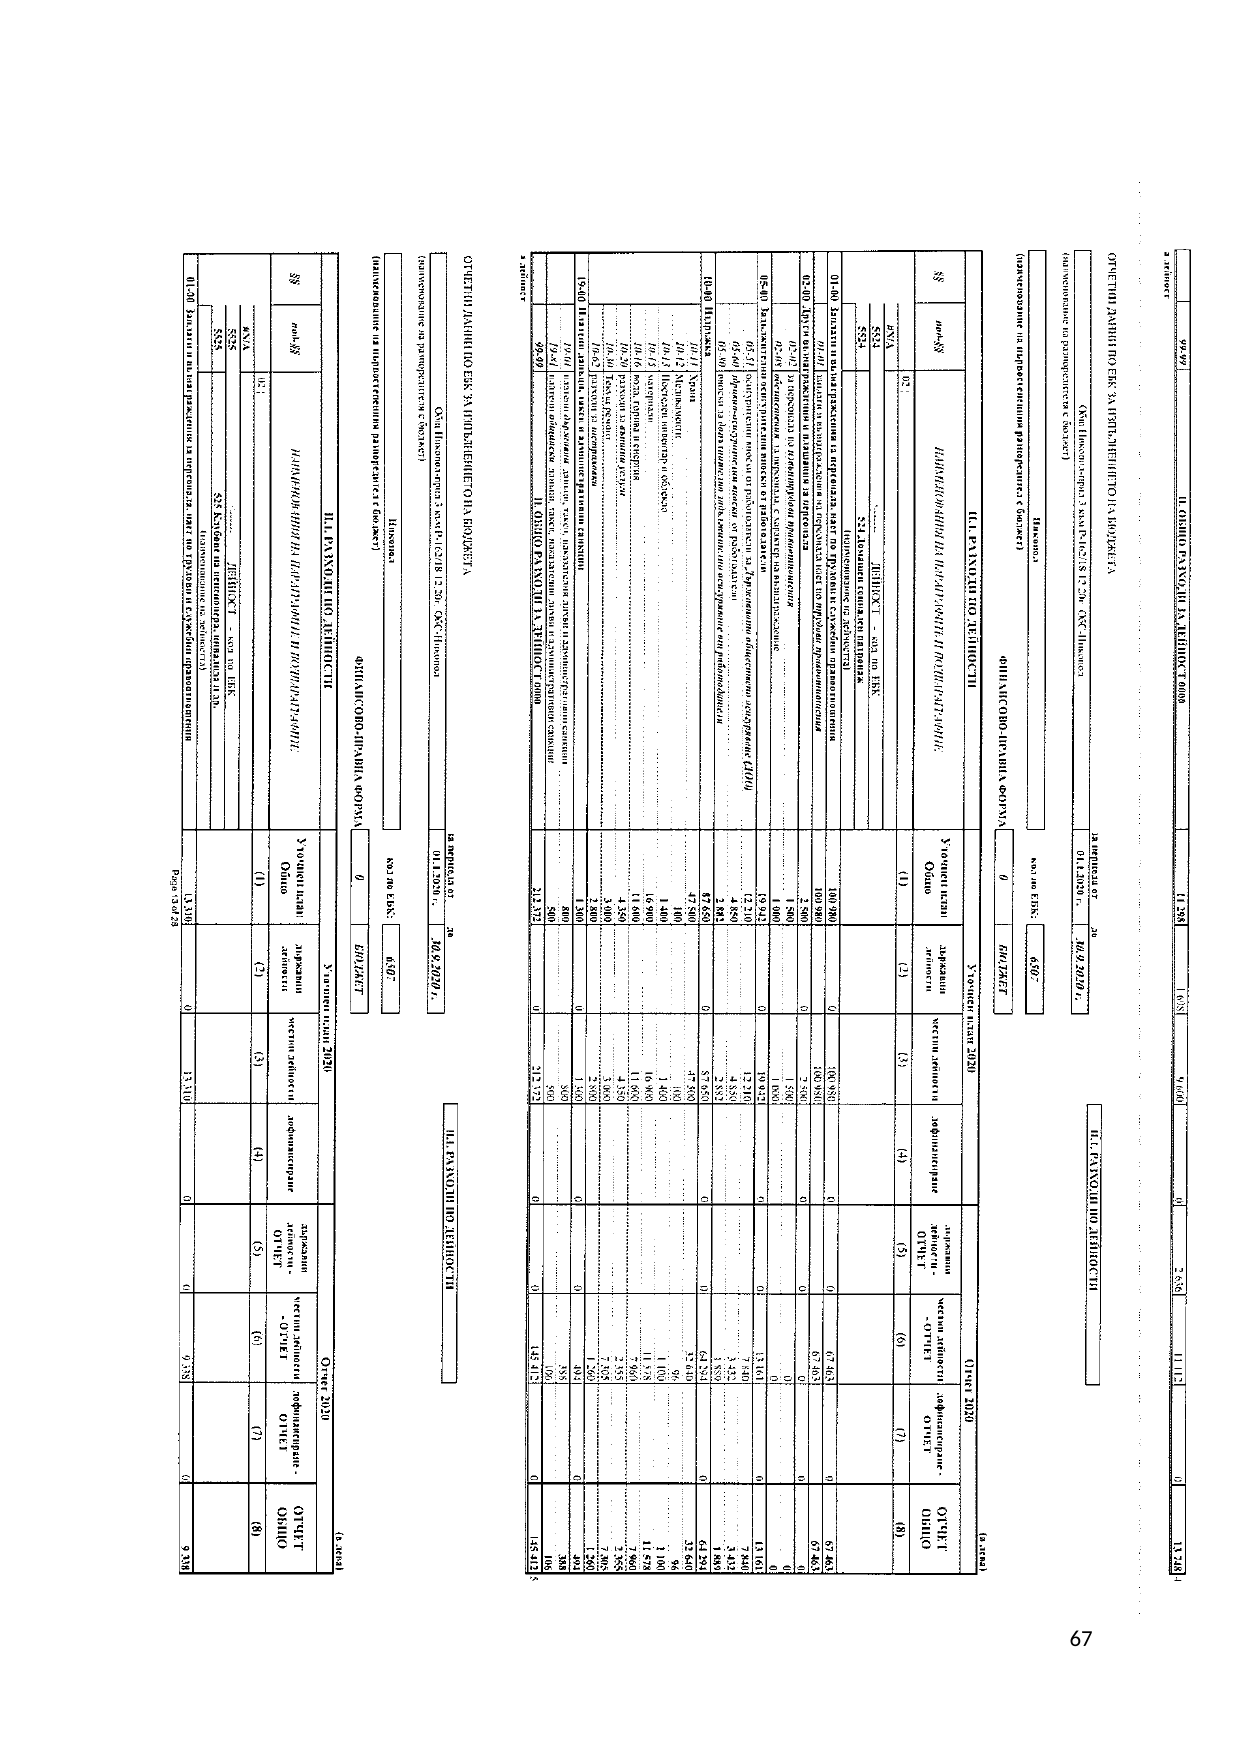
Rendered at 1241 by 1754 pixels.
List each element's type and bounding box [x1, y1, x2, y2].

picture [147, 132, 1239, 1622]
